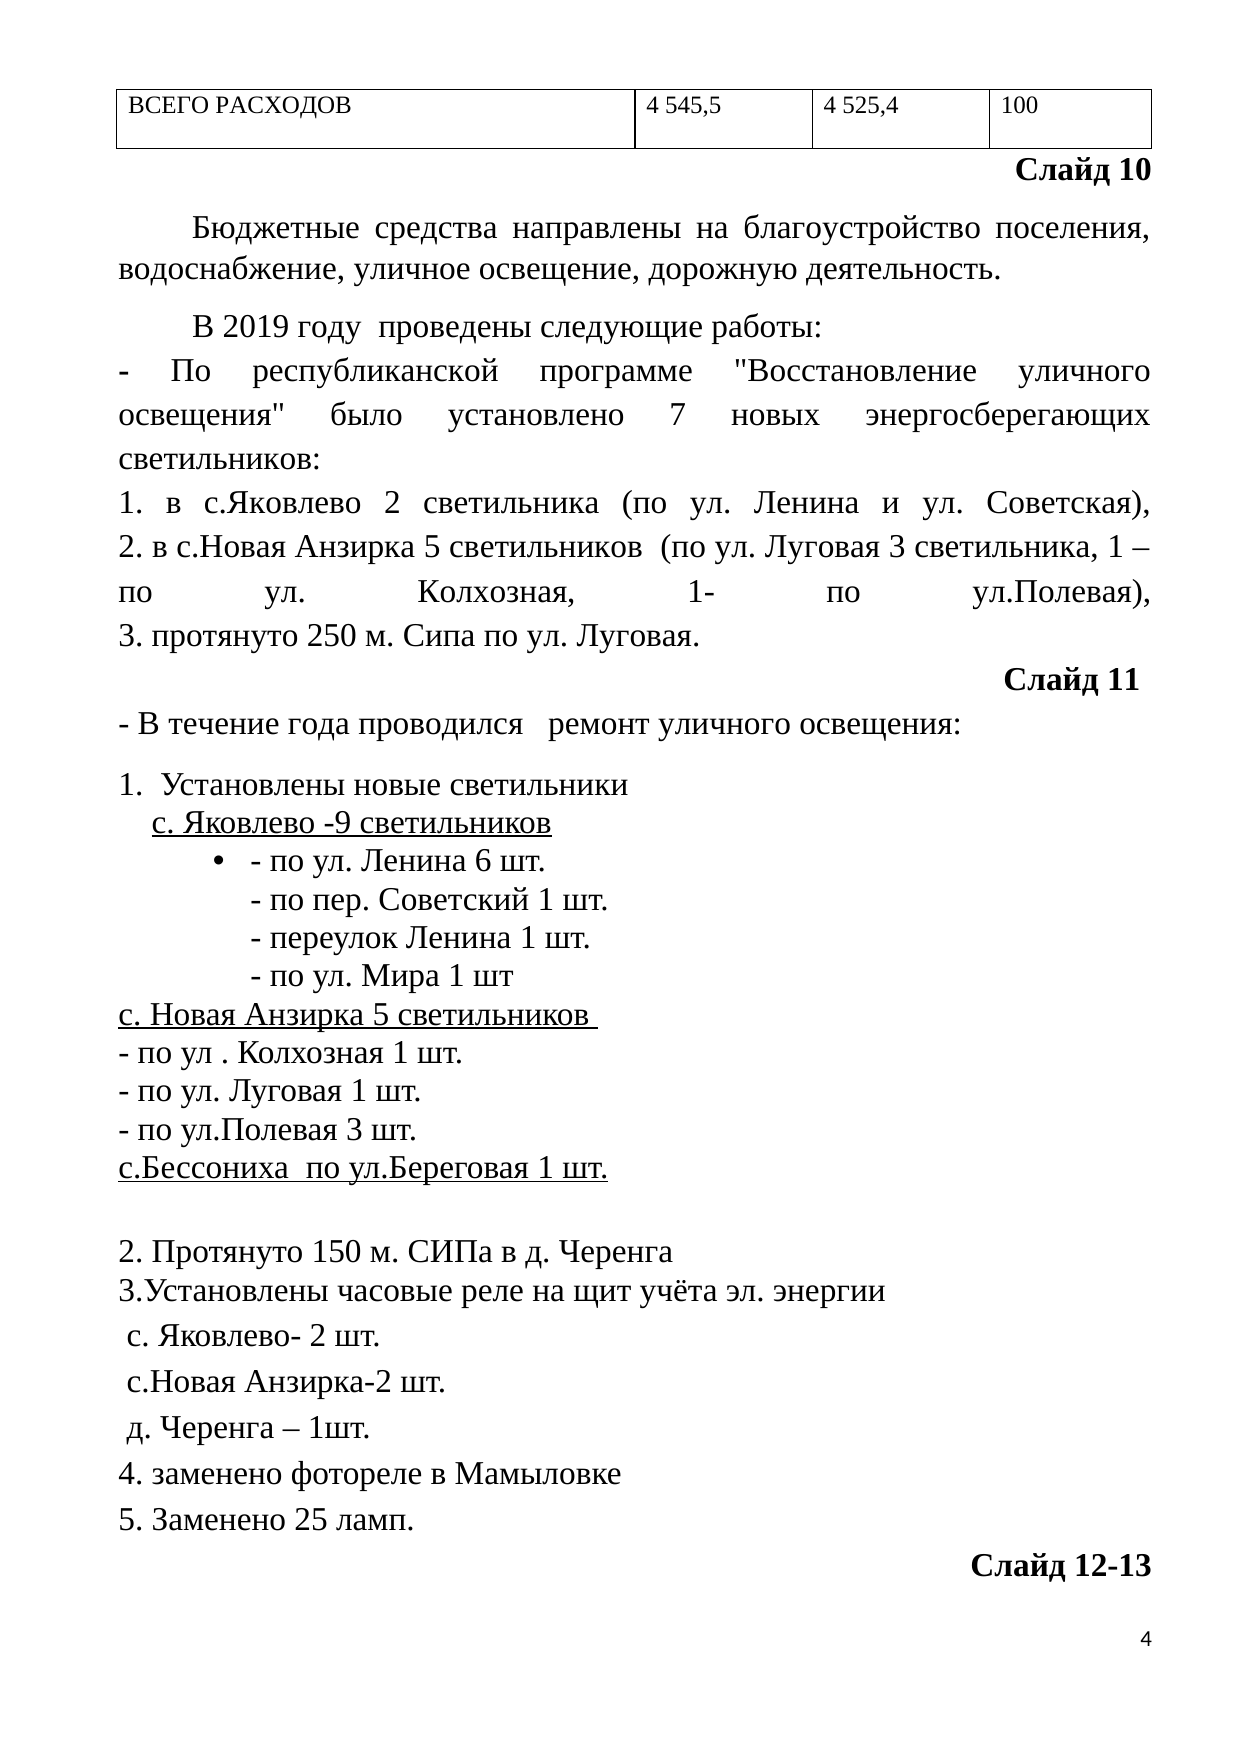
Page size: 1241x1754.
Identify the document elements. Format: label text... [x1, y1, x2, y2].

text с.Новая Анзирка-2 шт. [118, 1361, 1152, 1400]
text 5. Заменено 25 ламп. [118, 1499, 1152, 1537]
table_cell 100 [990, 90, 1151, 148]
list - по ул. Ленина 6 шт. - по пер. Советский 1 шт. - переулок Ленина 1 шт. - по ул. Мира 1 шт [213, 840, 1152, 994]
text - В течение года проводился ремонт уличного освещения: [118, 703, 1152, 741]
text д. Черенга – 1шт. [118, 1407, 1152, 1446]
table_cell 4 545,5 [636, 90, 812, 148]
text - по ул.Полевая 3 шт. [118, 1109, 1152, 1147]
text Бюджетные средства направлены на благоустройство поселения, водоснабжение, уличное освещение, дорожную деятельность. [118, 207, 1152, 287]
text 1. Установлены новые светильники с. Яковлево -9 светильников [118, 764, 1152, 840]
text с. Яковлево- 2 шт. [118, 1316, 1152, 1354]
text - По республиканской программе "Восстановление уличного освещения" было установлено 7 новых энергосберегающих светильников: 1. в с.Яковлево 2 светильника (по ул. Ленина и ул. Советская), 2. в с.Новая Анзирка 5 светильников (по ул. Луговая 3 светильника, 1 – по ул. Колхозная, 1- по ул.Полевая), 3. протянуто 250 м. Сипа по ул. Луговая. [118, 351, 1152, 653]
text В 2019 году проведены следующие работы: [118, 306, 1152, 345]
text Слайд 11 [1003, 659, 1152, 697]
text 2. Протянуто 150 м. СИПа в д. Черенга 3.Установлены часовые реле на щит учёта эл. энергии [118, 1193, 1152, 1308]
text Слайд 10 [118, 149, 1152, 187]
text с.Бессониха по ул.Береговая 1 шт. [118, 1147, 1152, 1186]
text Слайд 12-13 [118, 1545, 1152, 1583]
text 4. заменено фотореле в Мамыловке [118, 1453, 1152, 1491]
table_cell 4 525,4 [813, 90, 989, 148]
text с. Новая Анзирка 5 светильников - по ул . Колхозная 1 шт. - по ул. Луговая 1 шт. [118, 994, 1152, 1109]
table_cell ВСЕГО РАСХОДОВ [117, 90, 634, 148]
